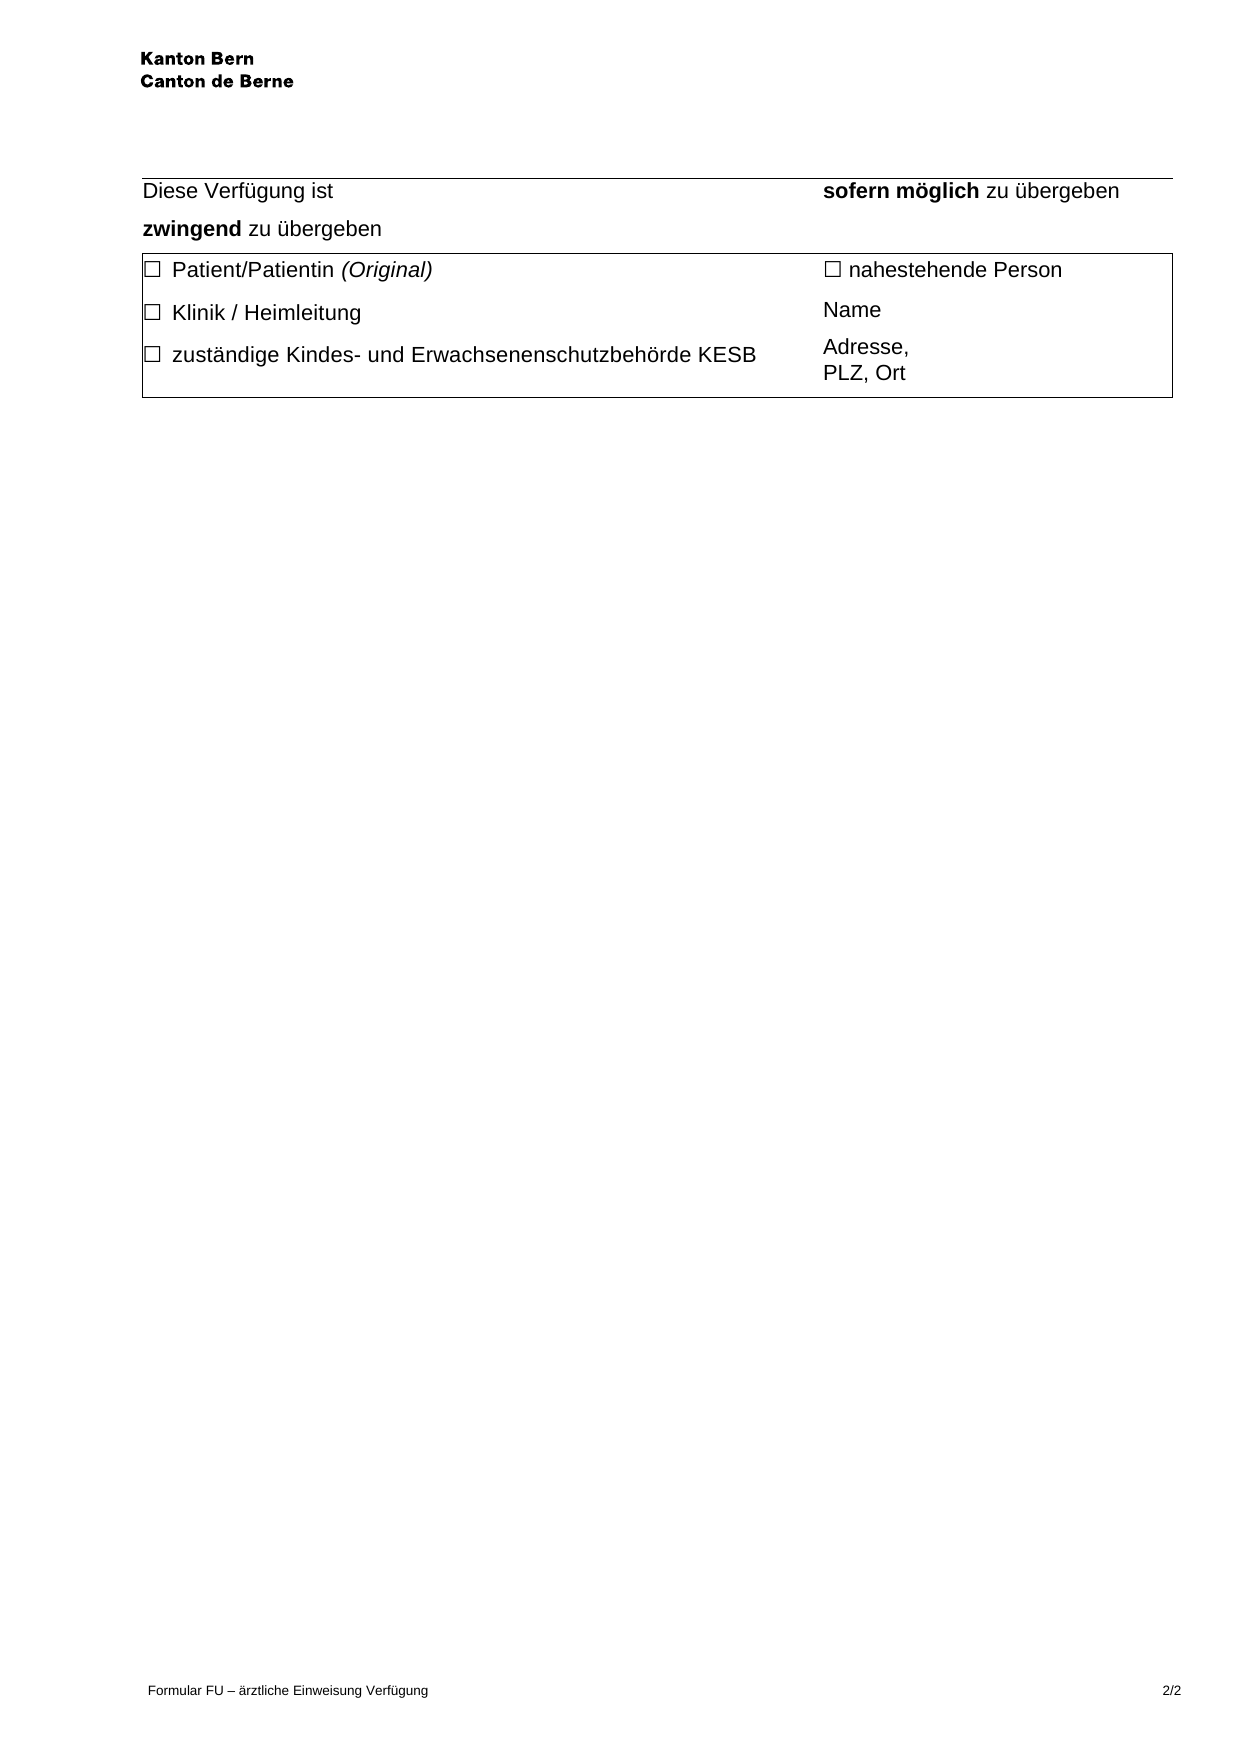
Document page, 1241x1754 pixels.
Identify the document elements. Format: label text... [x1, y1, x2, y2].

table_cell Patient/Patientin (Original) Klinik / Heimleitung zuständige Kindes- und Erwachsenenschutzbehörde KESB [143, 254, 823, 397]
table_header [142, 179, 823, 253]
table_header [823, 179, 1173, 253]
table_cell nahestehende Person Name Adresse, PLZ, Ort [823, 254, 1172, 397]
